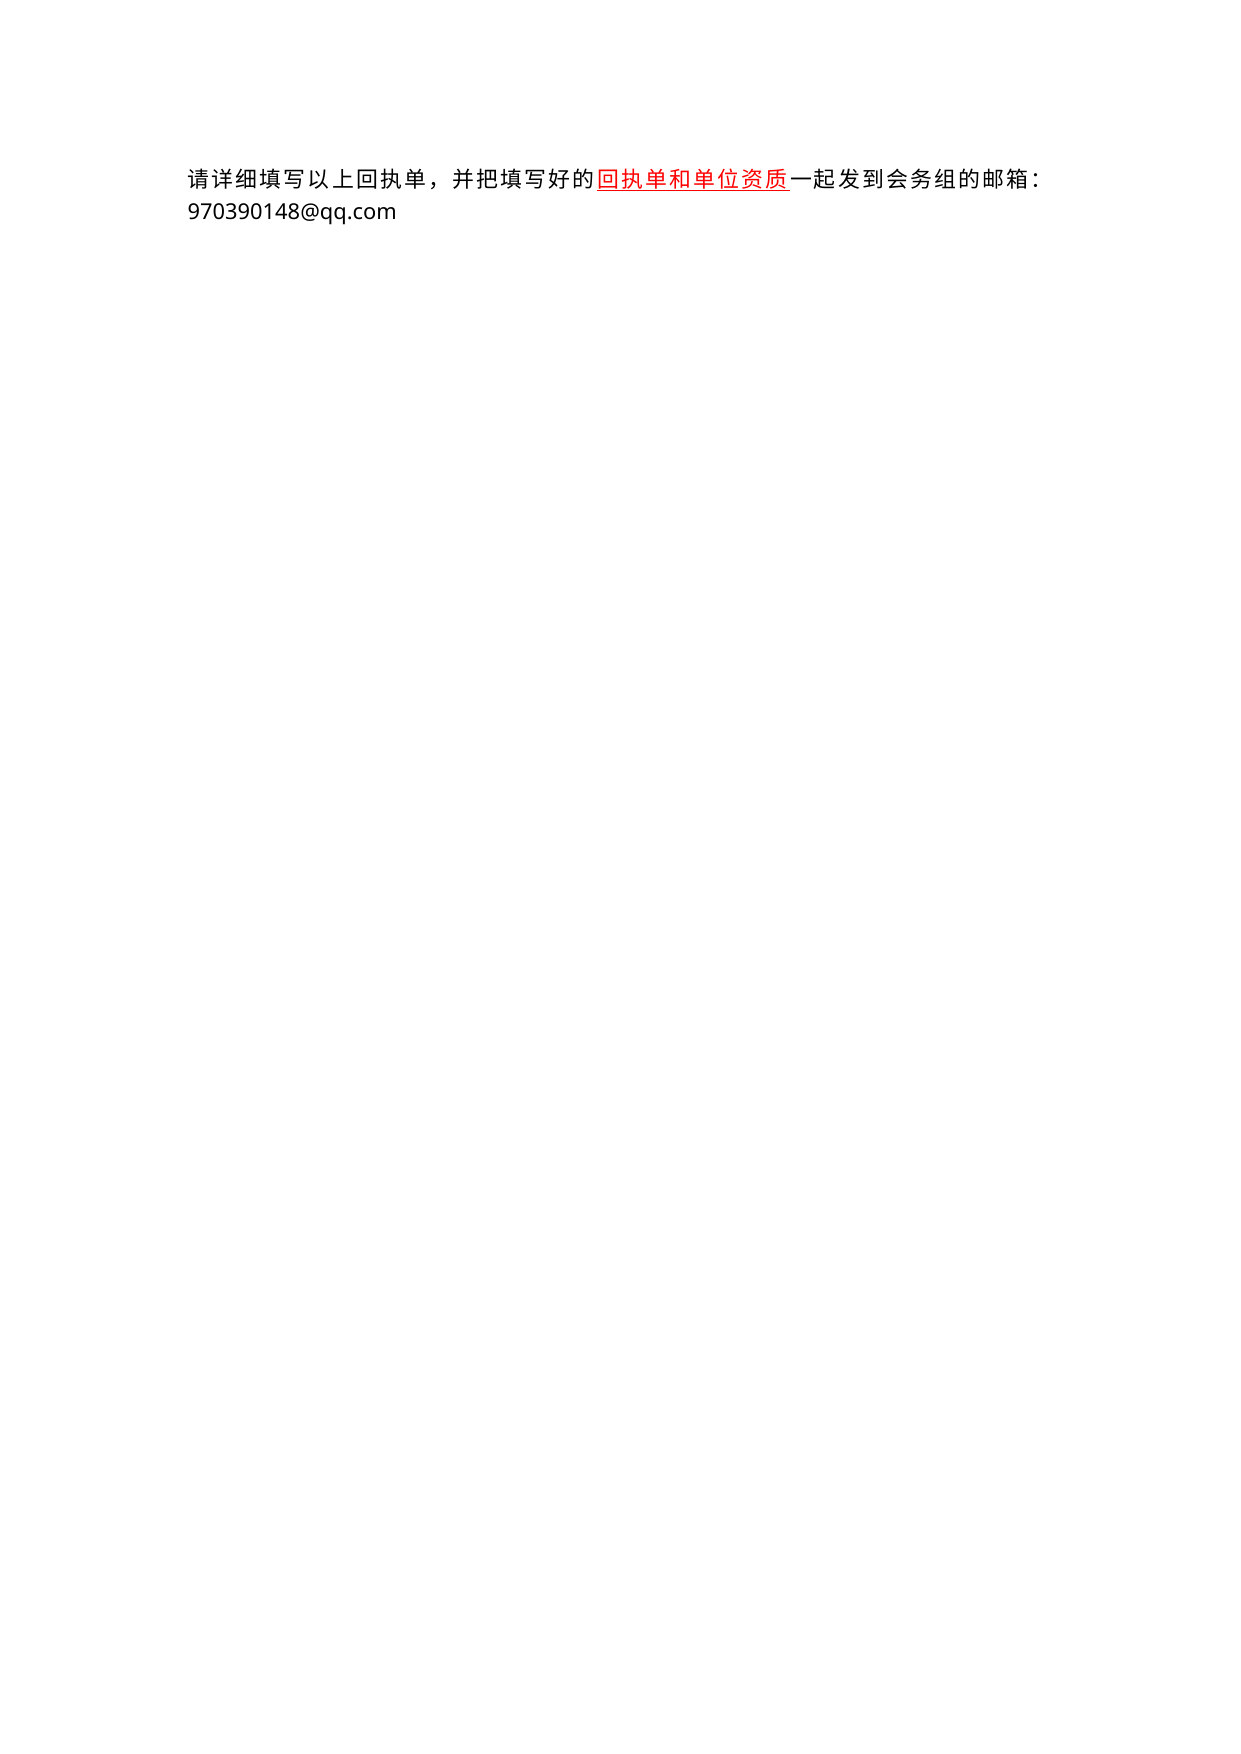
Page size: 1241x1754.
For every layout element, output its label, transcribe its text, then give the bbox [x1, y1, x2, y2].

text 请详细填写以上回执单，并把填写好的回执单和单位资质一起发到会务组的邮箱：970390148@qq.com [187, 162, 1053, 227]
